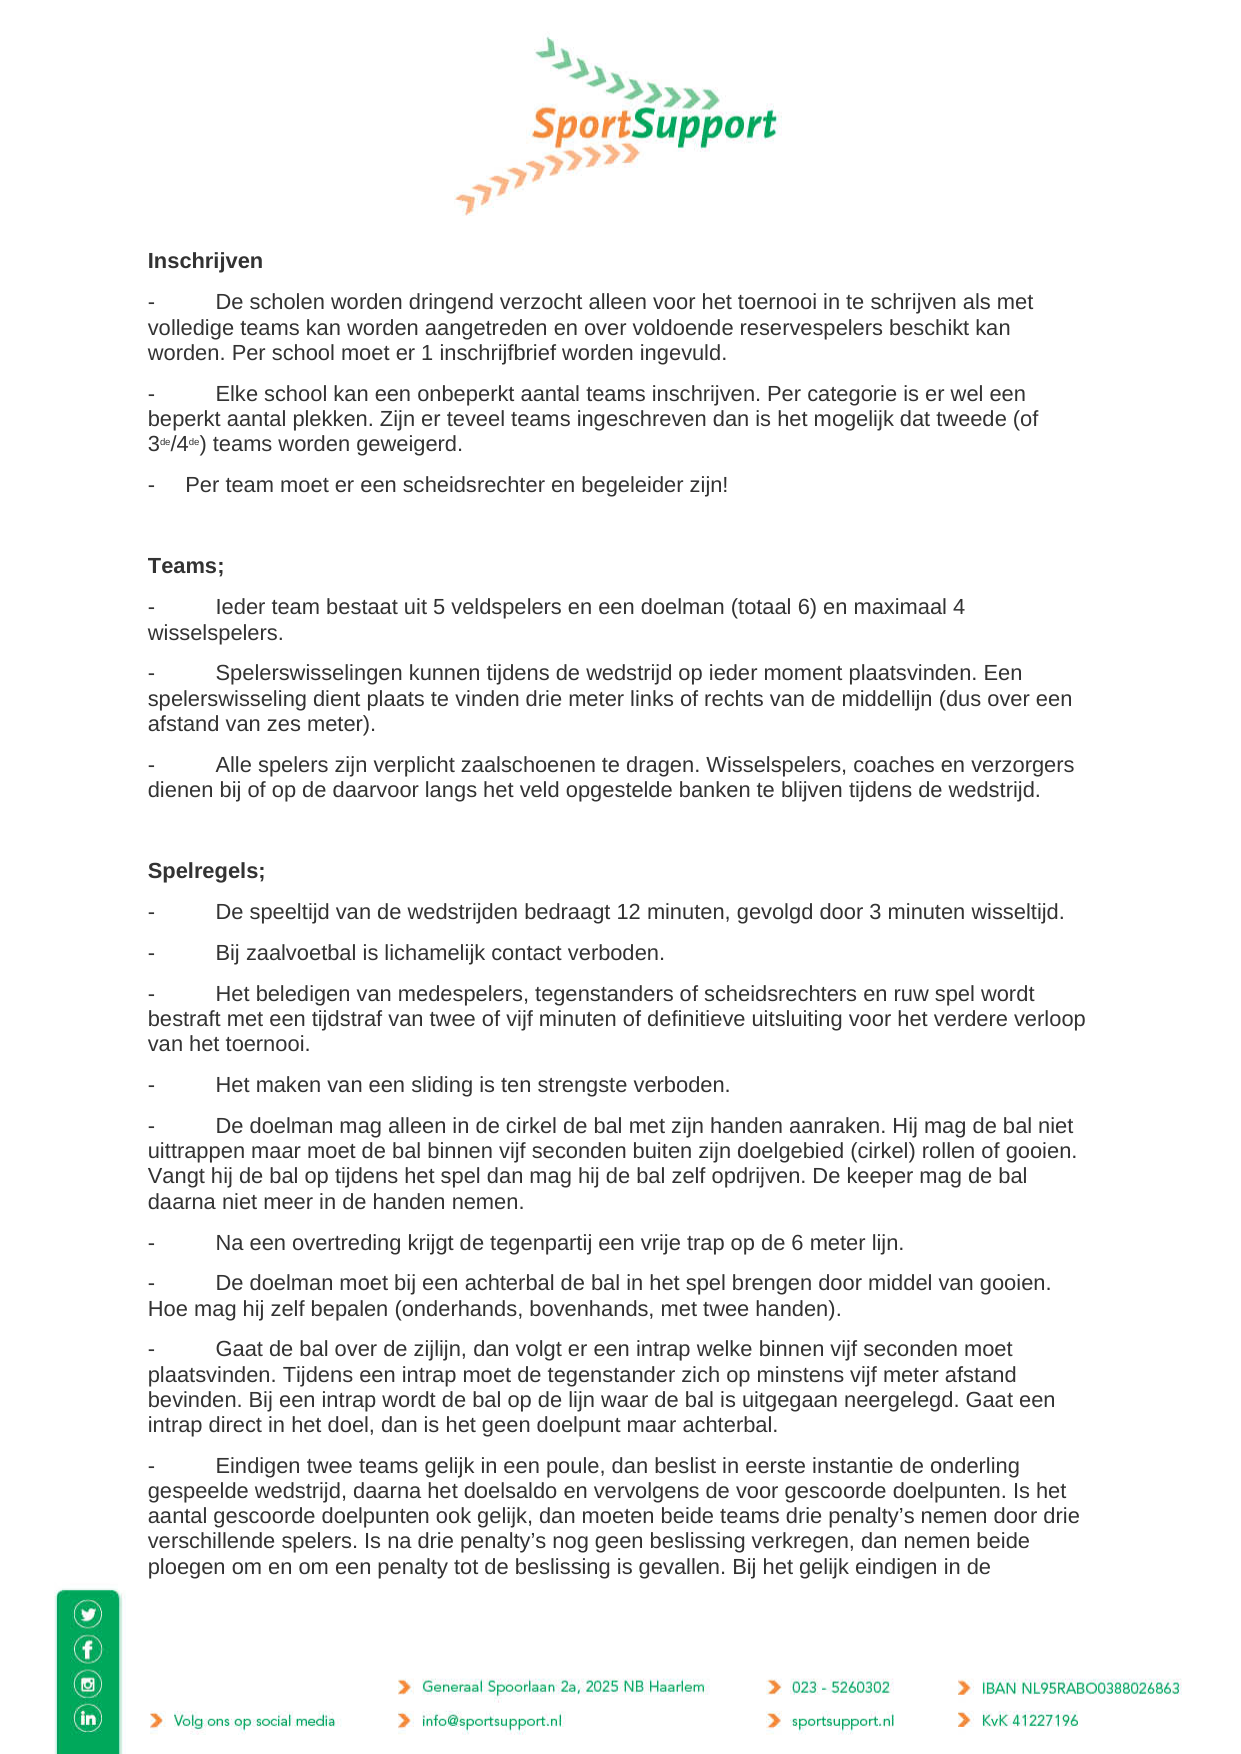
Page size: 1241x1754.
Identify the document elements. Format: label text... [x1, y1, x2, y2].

text - Bij zaalvoetbal is lichamelijk contact verboden. [148, 940, 1093, 965]
picture [0, 0, 1238, 1754]
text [148, 1453, 1093, 1579]
text - De doelman moet bij een achterbal de bal in het spel brengen door middel van gooien. Hoe mag hij zelf bepalen (onderhands, bovenhands, met twee handen). [148, 1270, 1093, 1321]
text - Elke school kan een onbeperkt aantal teams inschrijven. Per categorie is er wel een beperkt aantal plekken. Zijn er teveel teams ingeschreven dan is het mogelijk dat tweede (of 3de/4de) teams worden geweigerd. [148, 380, 1093, 456]
text Spelregels; [148, 858, 1093, 883]
text Teams; [148, 553, 1093, 578]
text - Het beledigen van medespelers, tegenstanders of scheidsrechters en ruw spel wordt bestraft met een tijdstraf van twee of vijf minuten of definitieve uitsluiting voor het verdere verloop van het toernooi. [148, 981, 1093, 1056]
text - Alle spelers zijn verplicht zaalschoenen te dragen. Wisselspelers, coaches en verzorgers dienen bij of op de daarvoor langs het veld opgestelde banken te blijven tijdens de wedstrijd. [148, 751, 1093, 802]
text - De speeltijd van de wedstrijden bedraagt 12 minuten, gevolgd door 3 minuten wisseltijd. [148, 899, 1093, 924]
text - Ieder team bestaat uit 5 veldspelers en een doelman (totaal 6) en maximaal 4 wisselspelers. [148, 594, 1093, 644]
text - Gaat de bal over de zijlijn, dan volgt er een intrap welke binnen vijf seconden moet plaatsvinden. Tijdens een intrap moet de tegenstander zich op minstens vijf meter afstand bevinden. Bij een intrap wordt de bal op de lijn waar de bal is uitgegaan neergelegd. Gaat een intrap direct in het doel, dan is het geen doelpunt maar achterbal. [148, 1336, 1093, 1437]
text - Spelerswisselingen kunnen tijdens de wedstrijd op ieder moment plaatsvinden. Een spelerswisseling dient plaats te vinden drie meter links of rechts van de middellijn (dus over een afstand van zes meter). [148, 660, 1093, 736]
text - De scholen worden dringend verzocht alleen voor het toernooi in te schrijven als met volledige teams kan worden aangetreden en over voldoende reservespelers beschikt kan worden. Per school moet er 1 inschrijfbrief worden ingevuld. [148, 289, 1093, 365]
text Inschrijven [148, 248, 1093, 273]
text - Per team moet er een scheidsrechter en begeleider zijn! [148, 472, 1093, 497]
text - De doelman mag alleen in de cirkel de bal met zijn handen aanraken. Hij mag de bal niet uittrappen maar moet de bal binnen vijf seconden buiten zijn doelgebied (cirkel) rollen of gooien. Vangt hij de bal op tijdens het spel dan mag hij de bal zelf opdrijven. De keeper mag de bal daarna niet meer in de handen nemen. [148, 1113, 1093, 1214]
text - Na een overtreding krijgt de tegenpartij een vrije trap op de 6 meter lijn. [148, 1229, 1093, 1254]
text - Het maken van een sliding is ten strengste verboden. [148, 1072, 1093, 1097]
